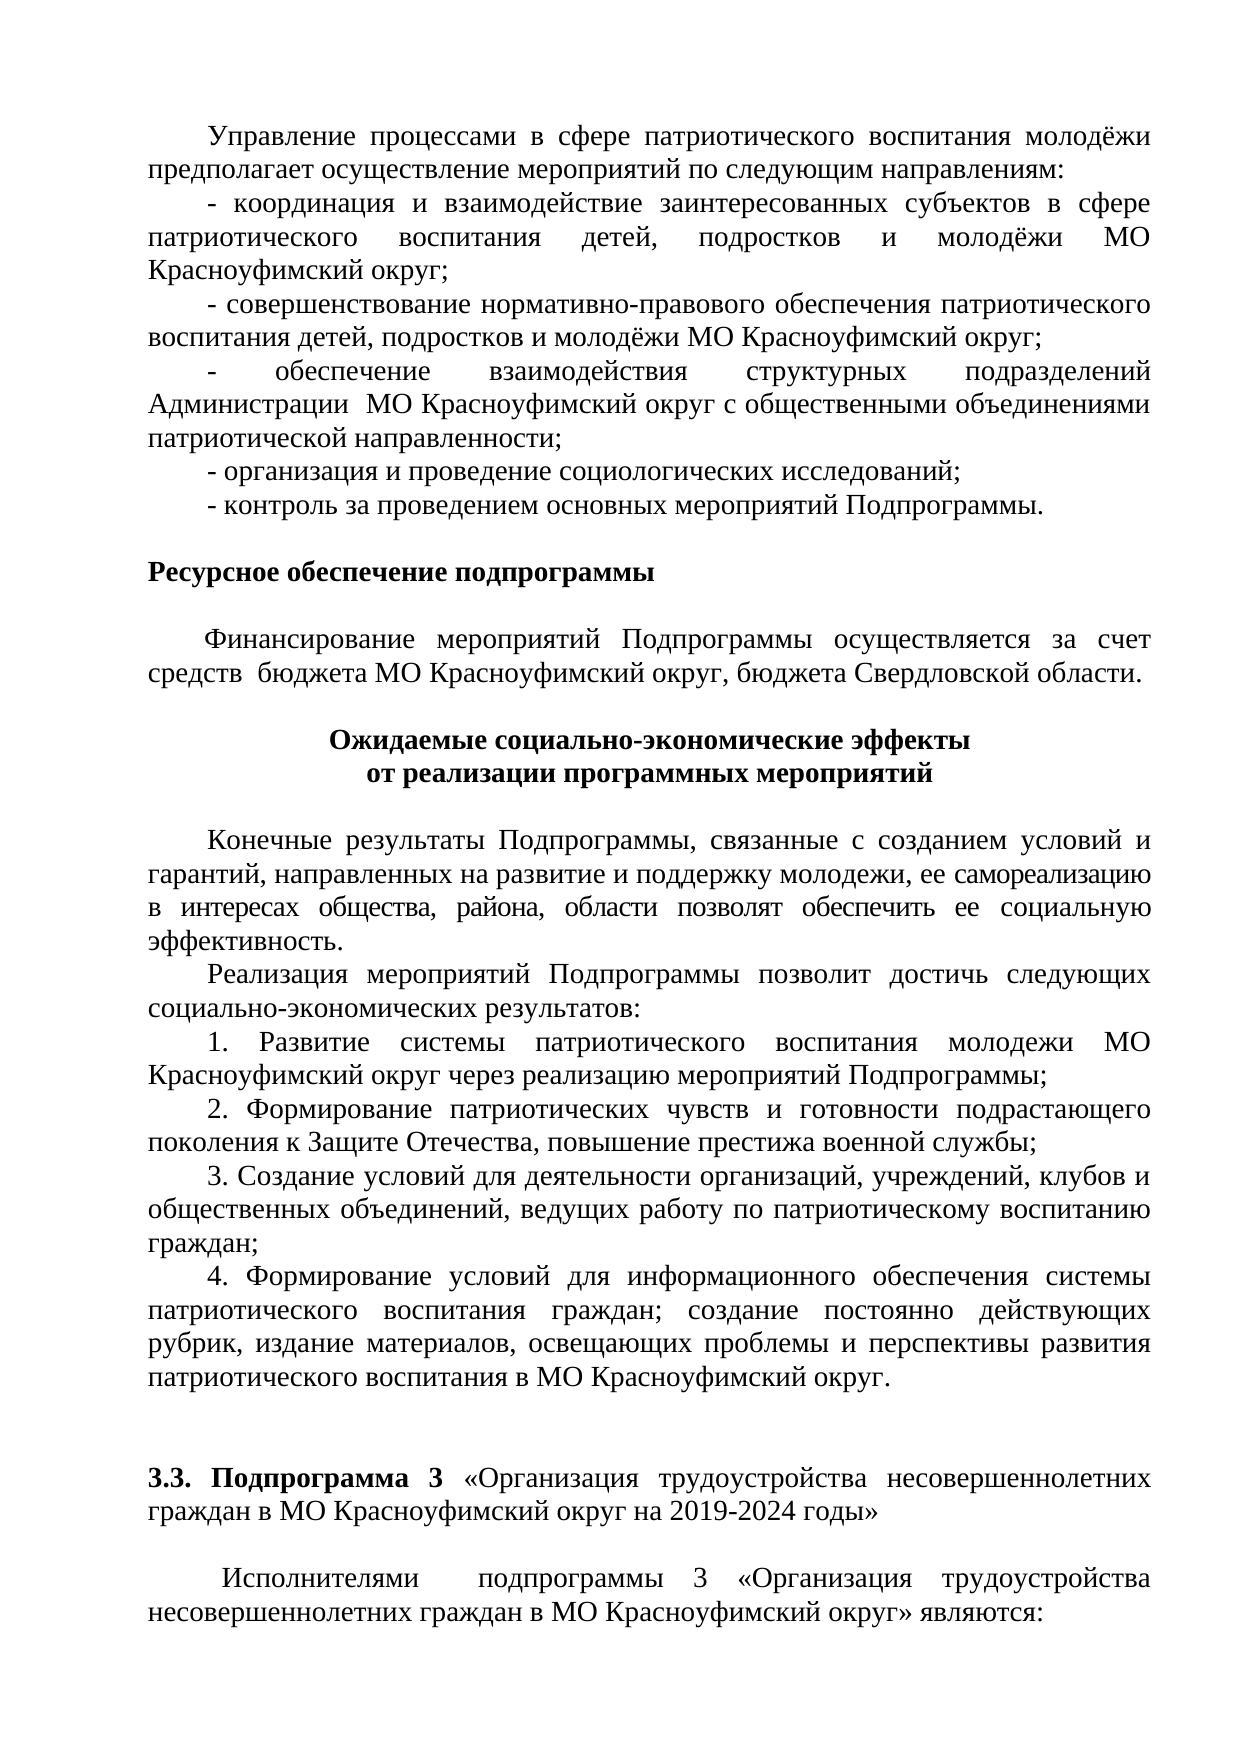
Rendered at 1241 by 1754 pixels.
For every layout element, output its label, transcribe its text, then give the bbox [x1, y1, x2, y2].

text Ожидаемые социально-экономические эффекты [148, 722, 1152, 755]
text Конечные результаты Подпрограммы, связанные с созданием условий и гарантий, направленных на развитие и поддержку молодежи, ее самореализацию в интересах общества, района, области позволят обеспечить ее социальную эффективность. [148, 822, 1152, 957]
text от реализации программных мероприятий [148, 755, 1152, 789]
text 2. Формирование патриотических чувств и готовности подрастающего поколения к Защите Отечества, повышение престижа военной службы; [148, 1091, 1152, 1158]
text - контроль за проведением основных мероприятий Подпрограммы. [148, 487, 1152, 521]
text - организация и проведение социологических исследований; [148, 453, 1152, 487]
text - координация и взаимодействие заинтересованных субъектов в сфере патриотического воспитания детей, подростков и молодёжи МО Красноуфимский округ; [148, 185, 1152, 286]
text Финансирование мероприятий Подпрограммы осуществляется за счет средств бюджета МО Красноуфимский округ, бюджета Свердловской области. [148, 621, 1152, 688]
text Исполнителями подпрограммы 3 «Организация трудоустройства несовершеннолетних граждан в МО Красноуфимский округ» являются: [148, 1560, 1152, 1627]
text 4. Формирование условий для информационного обеспечения системы патриотического воспитания граждан; создание постоянно действующих рубрик, издание материалов, освещающих проблемы и перспективы развития патриотического воспитания в МО Красноуфимский округ. [148, 1258, 1152, 1393]
text 1. Развитие системы патриотического воспитания молодежи МО Красноуфимский округ через реализацию мероприятий Подпрограммы; [148, 1024, 1152, 1091]
text Ресурсное обеспечение подпрограммы [148, 554, 1152, 588]
text - обеспечение взаимодействия структурных подразделений Администрации МО Красноуфимский округ с общественными объединениями патриотической направленности; [148, 353, 1152, 453]
text - совершенствование нормативно-правового обеспечения патриотического воспитания детей, подростков и молодёжи МО Красноуфимский округ; [148, 286, 1152, 353]
text 3. Создание условий для деятельности организаций, учреждений, клубов и общественных объединений, ведущих работу по патриотическому воспитанию граждан; [148, 1158, 1152, 1258]
text Реализация мероприятий Подпрограммы позволит достичь следующих социально-экономических результатов: [148, 957, 1152, 1024]
text Управление процессами в сфере патриотического воспитания молодёжи предполагает осуществление мероприятий по следующим направлениям: [148, 118, 1152, 185]
text 3.3. Подпрограмма 3 «Организация трудоустройства несовершеннолетних граждан в МО Красноуфимский округ на 2019-2024 годы» [148, 1460, 1152, 1527]
